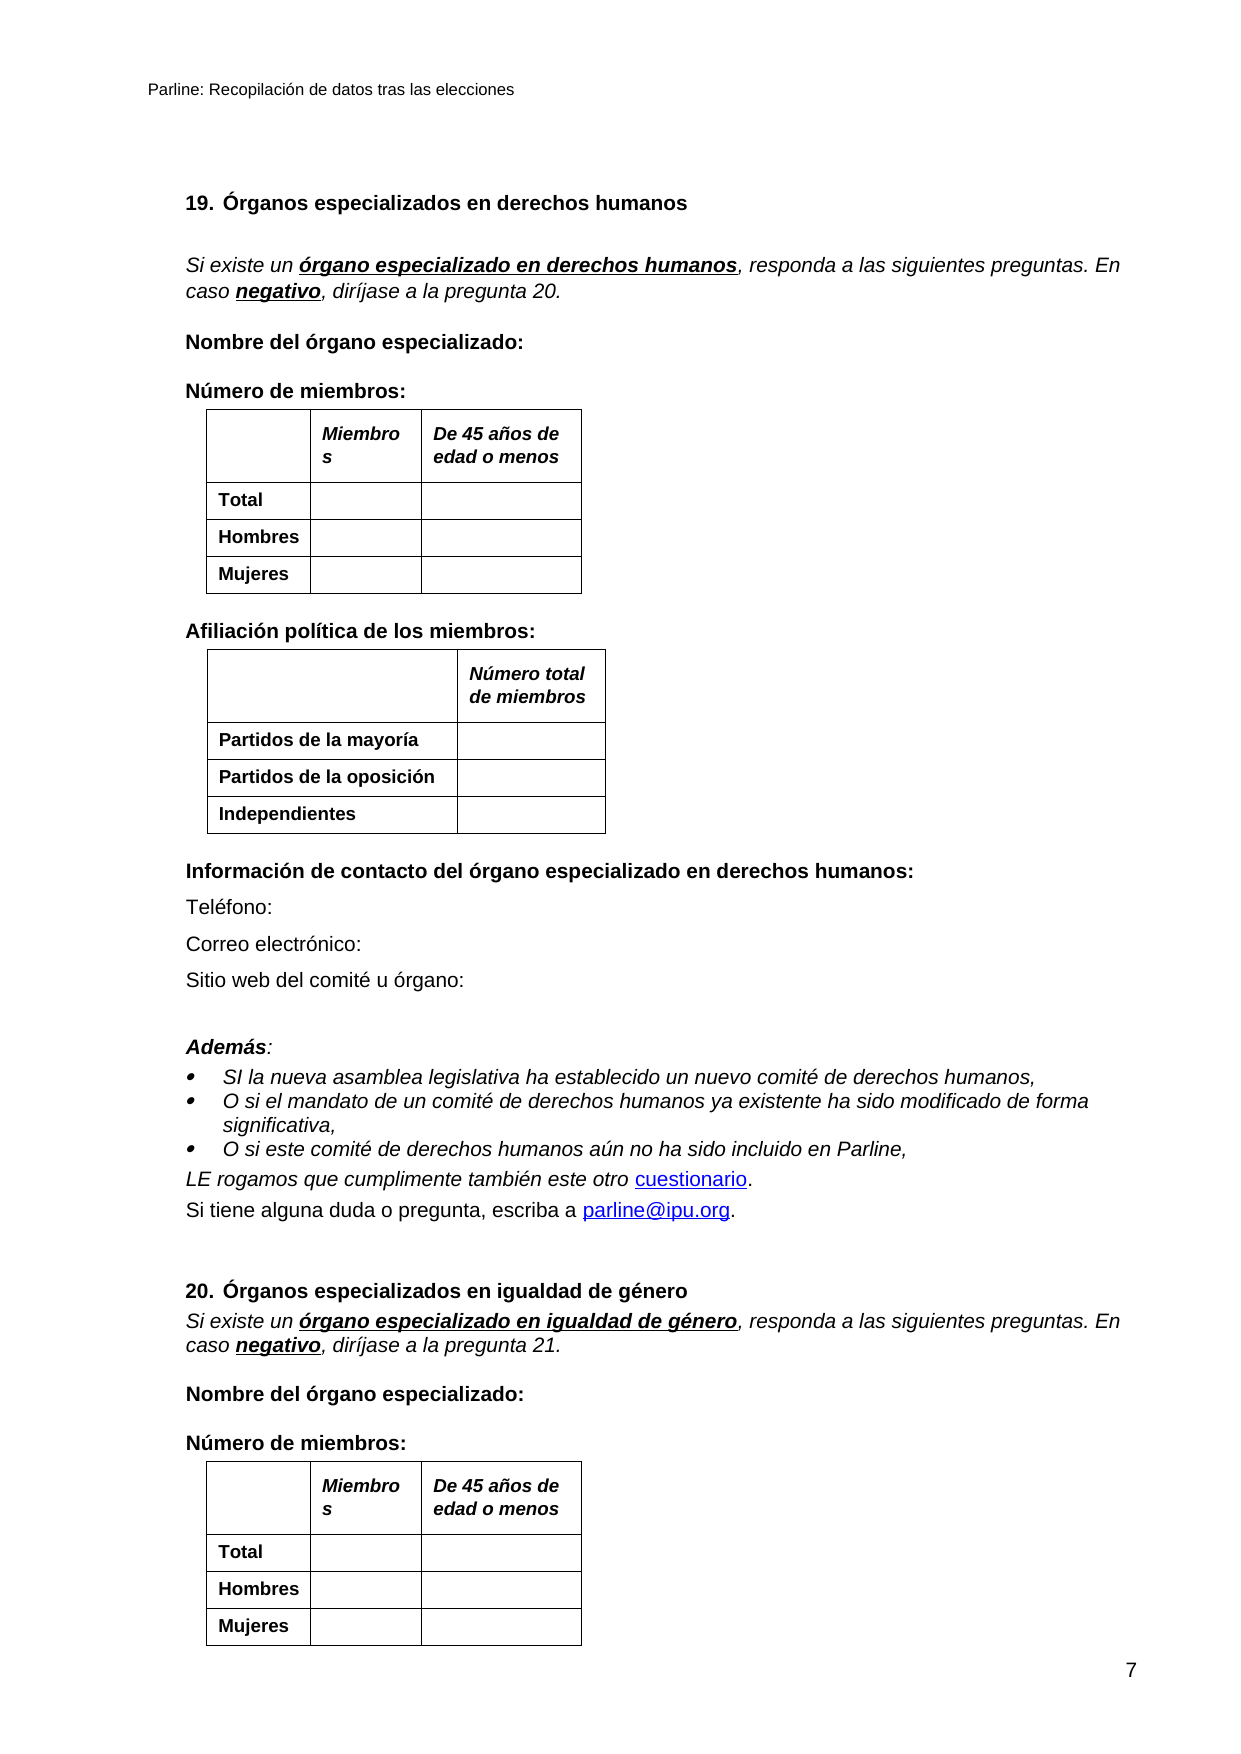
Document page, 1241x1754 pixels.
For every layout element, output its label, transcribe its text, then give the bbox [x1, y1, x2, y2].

subtitle Número de miembros: [185, 379, 1137, 403]
table_cell Mujeres [207, 557, 310, 593]
table_header [207, 410, 310, 482]
table_cell [311, 483, 421, 519]
text Teléfono: [186, 895, 1137, 919]
table_cell [311, 1535, 421, 1571]
table_header [208, 650, 457, 722]
table_cell Total [207, 483, 310, 519]
table_cell [458, 760, 605, 796]
subtitle Afiliación política de los miembros: [185, 619, 1137, 643]
table_cell [422, 1572, 581, 1607]
table_cell [422, 1535, 581, 1571]
list O si este comité de derechos humanos aún no ha sido incluido en Parline, [185, 1137, 1137, 1161]
table_header [207, 1462, 310, 1533]
table_cell [311, 1609, 421, 1644]
subtitle Información de contacto del órgano especializado en derechos humanos: [186, 859, 1137, 883]
text Si existe un órgano especializado en derechos humanos, responda a las siguientes preguntas. En caso negativo, diríjase a la pregunta 20. [186, 253, 1137, 303]
list SI la nueva asamblea legislativa ha establecido un nuevo comité de derechos humanos, [185, 1065, 1137, 1089]
table_cell Hombres [207, 520, 310, 556]
table_cell Partidos de la mayoría [208, 723, 457, 759]
table_header Miembros [311, 410, 421, 482]
text Si tiene alguna duda o pregunta, escriba a parline@ipu.org. [186, 1197, 1137, 1221]
table_header Número total de miembros [458, 650, 605, 722]
text Número de miembros: [186, 1431, 1137, 1454]
table_cell [311, 520, 421, 556]
text Si existe un órgano especializado en igualdad de género, responda a las siguientes preguntas. En caso negativo, diríjase a la pregunta 21. [186, 1309, 1137, 1357]
table_header De 45 años de edad o menos [422, 410, 581, 482]
text Sitio web del comité u órgano: [186, 968, 1137, 992]
table_cell [458, 797, 605, 833]
table_cell Hombres [207, 1572, 310, 1607]
table_cell Partidos de la oposición [208, 760, 457, 796]
table_header De 45 años de edad o menos [422, 1462, 581, 1533]
text Además: [186, 1035, 1137, 1059]
table_cell [311, 1572, 421, 1607]
table_cell [422, 557, 581, 593]
table_cell [458, 723, 605, 759]
table_cell [422, 520, 581, 556]
table_cell [422, 483, 581, 519]
subtitle Nombre del órgano especializado: [185, 330, 1137, 354]
subtitle Órganos especializados en derechos humanos [185, 191, 1137, 215]
table_header Miembros [311, 1462, 421, 1533]
subtitle Órganos especializados en igualdad de género [185, 1278, 1137, 1302]
table_cell [422, 1609, 581, 1644]
text Correo electrónico: [186, 932, 1137, 956]
text LE rogamos que cumplimente también este otro cuestionario. [186, 1167, 1137, 1191]
table_cell Mujeres [207, 1609, 310, 1644]
subtitle Nombre del órgano especializado: [186, 1382, 1137, 1406]
list O si el mandato de un comité de derechos humanos ya existente ha sido modificado de forma significativa, [185, 1089, 1137, 1137]
table_cell Total [207, 1535, 310, 1571]
table_cell Independientes [208, 797, 457, 833]
table_cell [311, 557, 421, 593]
